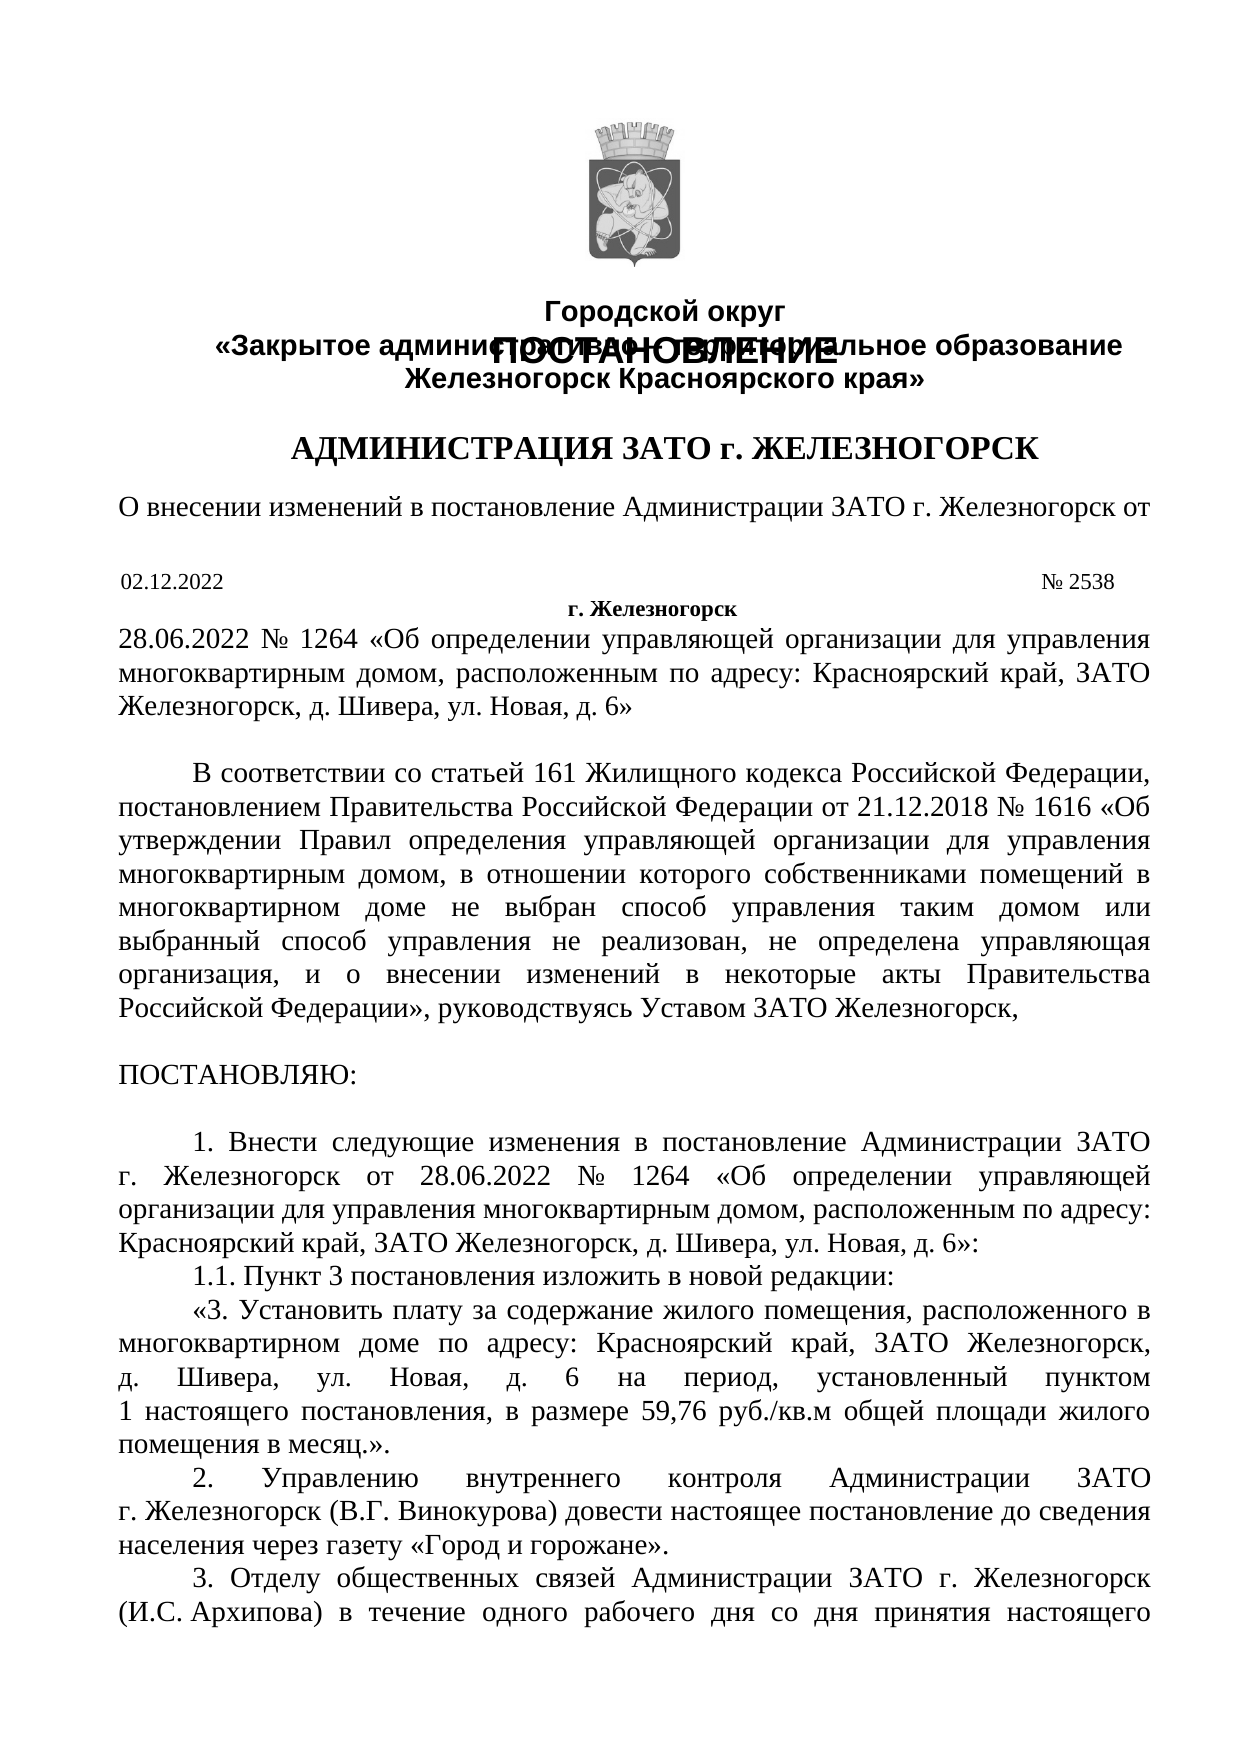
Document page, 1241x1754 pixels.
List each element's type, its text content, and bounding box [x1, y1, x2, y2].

title 2. Управлению внутреннего контроля Администрации ЗАТО г. Железногорск (В.Г. Винокурова) довести настоящее постановление до сведения населения через газету «Город и горожане». [118, 1460, 1152, 1560]
text В соответствии со статьей 161 Жилищного кодекса Российской Федерации, постановлением Правительства Российской Федерации от 21.12.2018 № 1616 «Об утверждении Правил определения управляющей организации для управления многоквартирным домом, в отношении которого собственниками помещений в многоквартирном доме не выбран способ управления таким домом или выбранный способ управления не реализован, не определена управляющая организация, и о внесении изменений в некоторые акты Правительства Российской Федерации», руководствуясь Уставом ЗАТО Железногорск, [118, 755, 1152, 1024]
text ПОСТАНОВЛЕНИЕ [149, 328, 1180, 371]
text Городской округ [149, 294, 1180, 328]
title 1. Внести следующие изменения в постановление Администрации ЗАТО г. Железногорск от 28.06.2022 № 1264 «Об определении управляющей организации для управления многоквартирным домом, расположенным по адресу: Красноярский край, ЗАТО Железногорск, д. Шивера, ул. Новая, д. 6»: [118, 1124, 1152, 1258]
title О внесении изменений в постановление Администрации ЗАТО г. Железногорск от 28.06.2022 № 1264 «Об определении управляющей организации для управления многоквартирным домом, расположенным по адресу: Красноярский край, ЗАТО Железногорск, д. Шивера, ул. Новая, д. 6» [118, 357, 1152, 722]
subtitle АДМИНИСТРАЦИЯ ЗАТО г. ЖЕЛЕЗНОГОРСК [149, 428, 1180, 467]
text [118, 1560, 1152, 1627]
text «Закрытое административно – территориальное образование Железногорск Красноярского края» [149, 371, 1180, 395]
title 1.1. Пункт 3 постановления изложить в новой редакции: [118, 1258, 1152, 1292]
text 02.12.2022 № 2538 [120, 568, 1184, 595]
text «3. Установить плату за содержание жилого помещения, расположенного в многоквартирном доме по адресу: Красноярский край, ЗАТО Железногорск, д. Шивера, ул. Новая, д. 6 на период, установленный пунктом 1 настоящего постановления, в размере 59,76 руб./кв.м общей площади жилого помещения в месяц.». [118, 1292, 1152, 1460]
title ПОСТАНОВЛЯЮ: [118, 1057, 1152, 1091]
text г. Железногорск [120, 595, 1184, 621]
